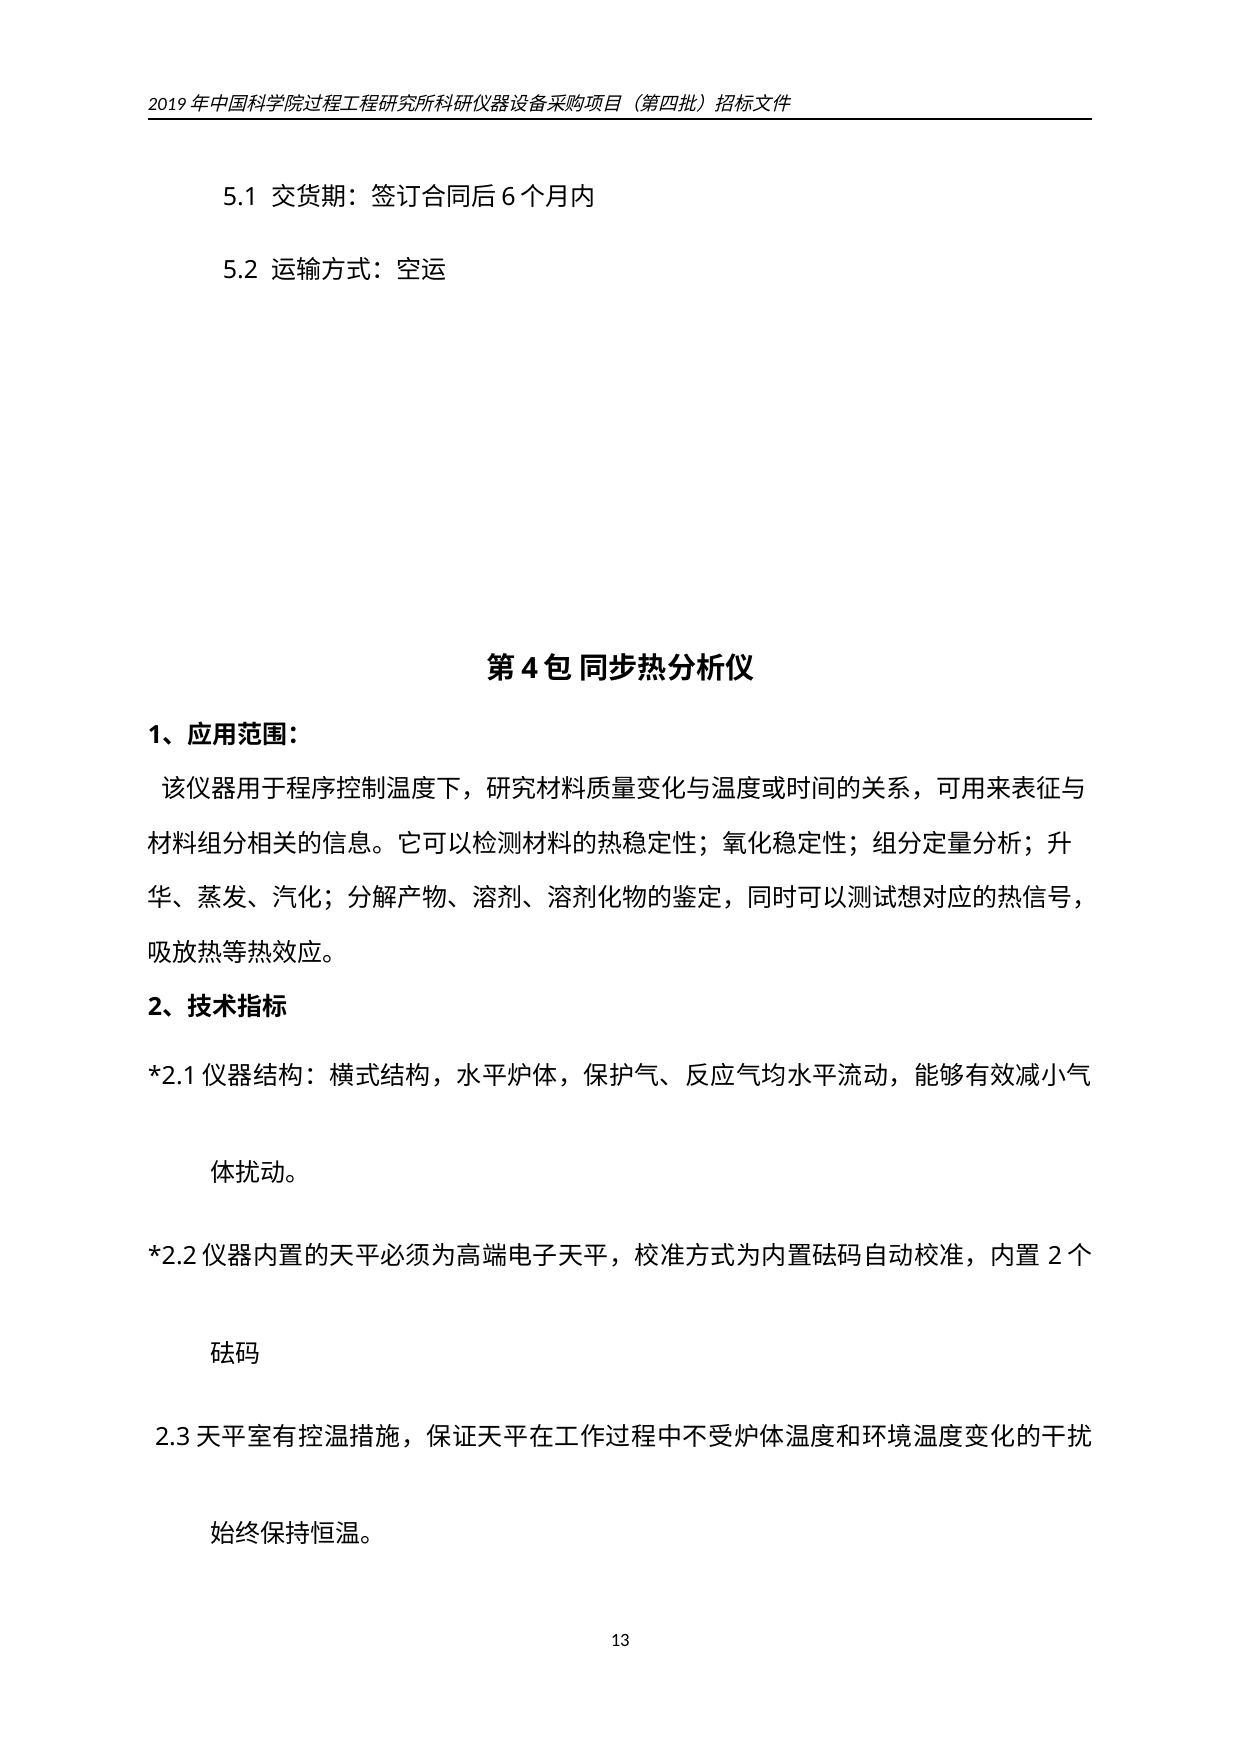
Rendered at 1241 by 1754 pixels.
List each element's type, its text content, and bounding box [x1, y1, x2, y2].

text 1、应用范围： [148, 714, 1092, 751]
text 5.1 交货期：签订合同后6个月内 [148, 162, 1092, 227]
text 2、技术指标 [148, 986, 1092, 1023]
text 该仪器用于程序控制温度下，研究材料质量变化与温度或时间的关系，可用来表征与材料组分相关的信息。它可以检测材料的热稳定性；氧化稳定性；组分定量分析；升华、蒸发、汽化；分解产物、溶剂、溶剂化物的鉴定，同时可以测试想对应的热信号，吸放热等热效应。 [148, 769, 1092, 968]
text 2.3天平室有控温措施，保证天平在工作过程中不受炉体温度和环境温度变化的干扰，始终保持恒温。 [148, 1402, 1092, 1564]
text *2.2仪器内置的天平必须为高端电子天平，校准方式为内置砝码自动校准，内置2个砝码 [148, 1221, 1092, 1384]
text 第4包 同步热分析仪 [148, 633, 1092, 698]
text 5.2 运输方式：空运 [148, 235, 1092, 300]
text *2.1仪器结构：横式结构，水平炉体，保护气、反应气均水平流动，能够有效减小气体扰动。 [148, 1041, 1092, 1203]
